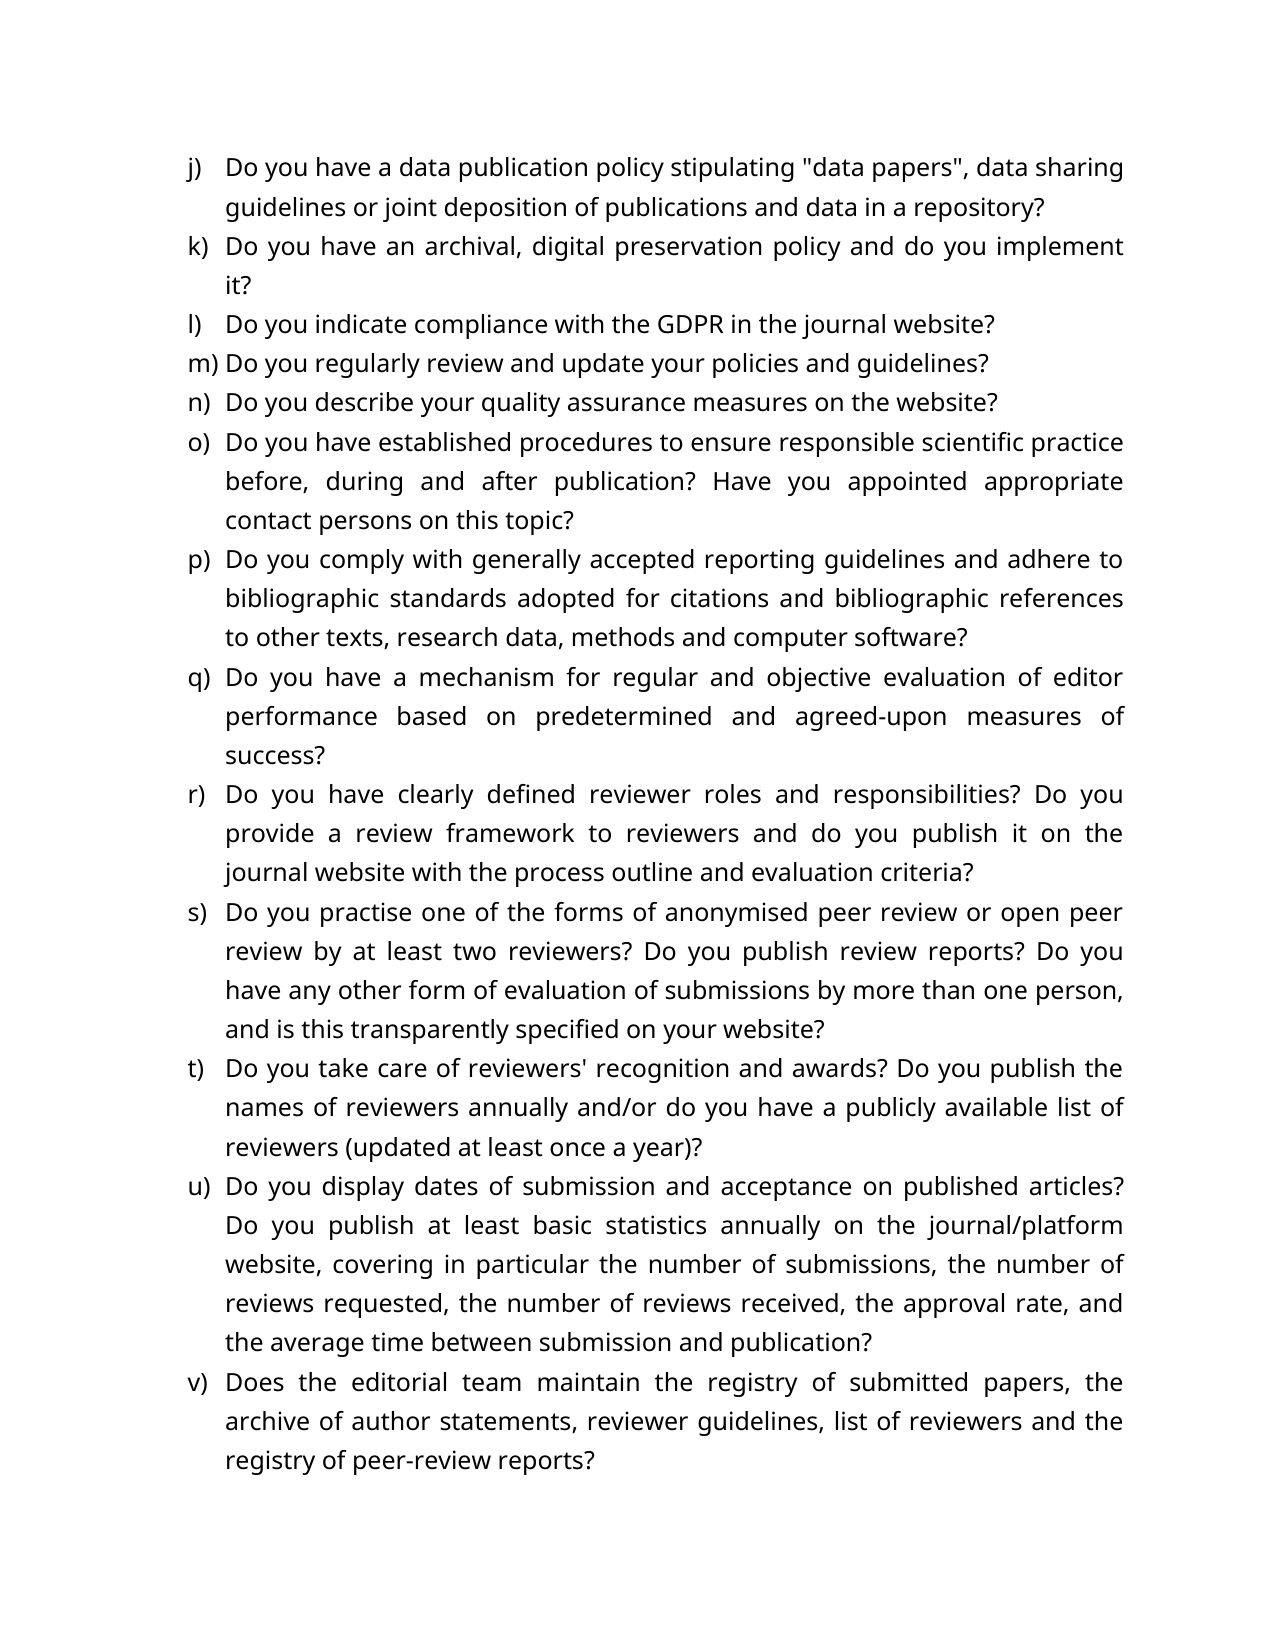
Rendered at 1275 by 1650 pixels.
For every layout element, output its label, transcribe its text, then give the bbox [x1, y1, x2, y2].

list Do you display dates of submission and acceptance on published articles? Do you publish at least basic statistics annually on the journal/platform website, covering in particular the number of submissions, the number of reviews requested, the number of reviews received, the approval rate, and the average time between submission and publication? [187, 1168, 1125, 1359]
list Do you indicate compliance with the GDPR in the journal website? [187, 307, 1125, 341]
list Do you practise one of the forms of anonymised peer review or open peer review by at least two reviewers? Do you publish review reports? Do you have any other form of evaluation of submissions by more than one person, and is this transparently specified on your website? [187, 894, 1125, 1046]
list Does the editorial team maintain the registry of submitted papers, the archive of author statements, reviewer guidelines, list of reviewers and the registry of peer-review reports? [187, 1364, 1125, 1477]
list Do you have an archival, digital preservation policy and do you implement it? [187, 228, 1125, 302]
list Do you have a data publication policy stipulating "data papers", data sharing guidelines or joint deposition of publications and data in a repository? [187, 150, 1125, 223]
list Do you comply with generally accepted reporting guidelines and adhere to bibliographic standards adopted for citations and bibliographic references to other texts, research data, methods and computer software? [187, 542, 1125, 654]
list Do you take care of reviewers' recognition and awards? Do you publish the names of reviewers annually and/or do you have a publicly available list of reviewers (updated at least once a year)? [187, 1051, 1125, 1163]
list Do you have clearly defined reviewer roles and responsibilities? Do you provide a review framework to reviewers and do you publish it on the journal website with the process outline and evaluation criteria? [187, 777, 1125, 889]
list Do you have a mechanism for regular and objective evaluation of editor performance based on predetermined and agreed-upon measures of success? [187, 659, 1125, 772]
list Do you have established procedures to ensure responsible scientific practice before, during and after publication? Have you appointed appropriate contact persons on this topic? [187, 424, 1125, 537]
list Do you regularly review and update your policies and guidelines? [187, 346, 1125, 380]
list Do you describe your quality assurance measures on the website? [187, 385, 1125, 419]
